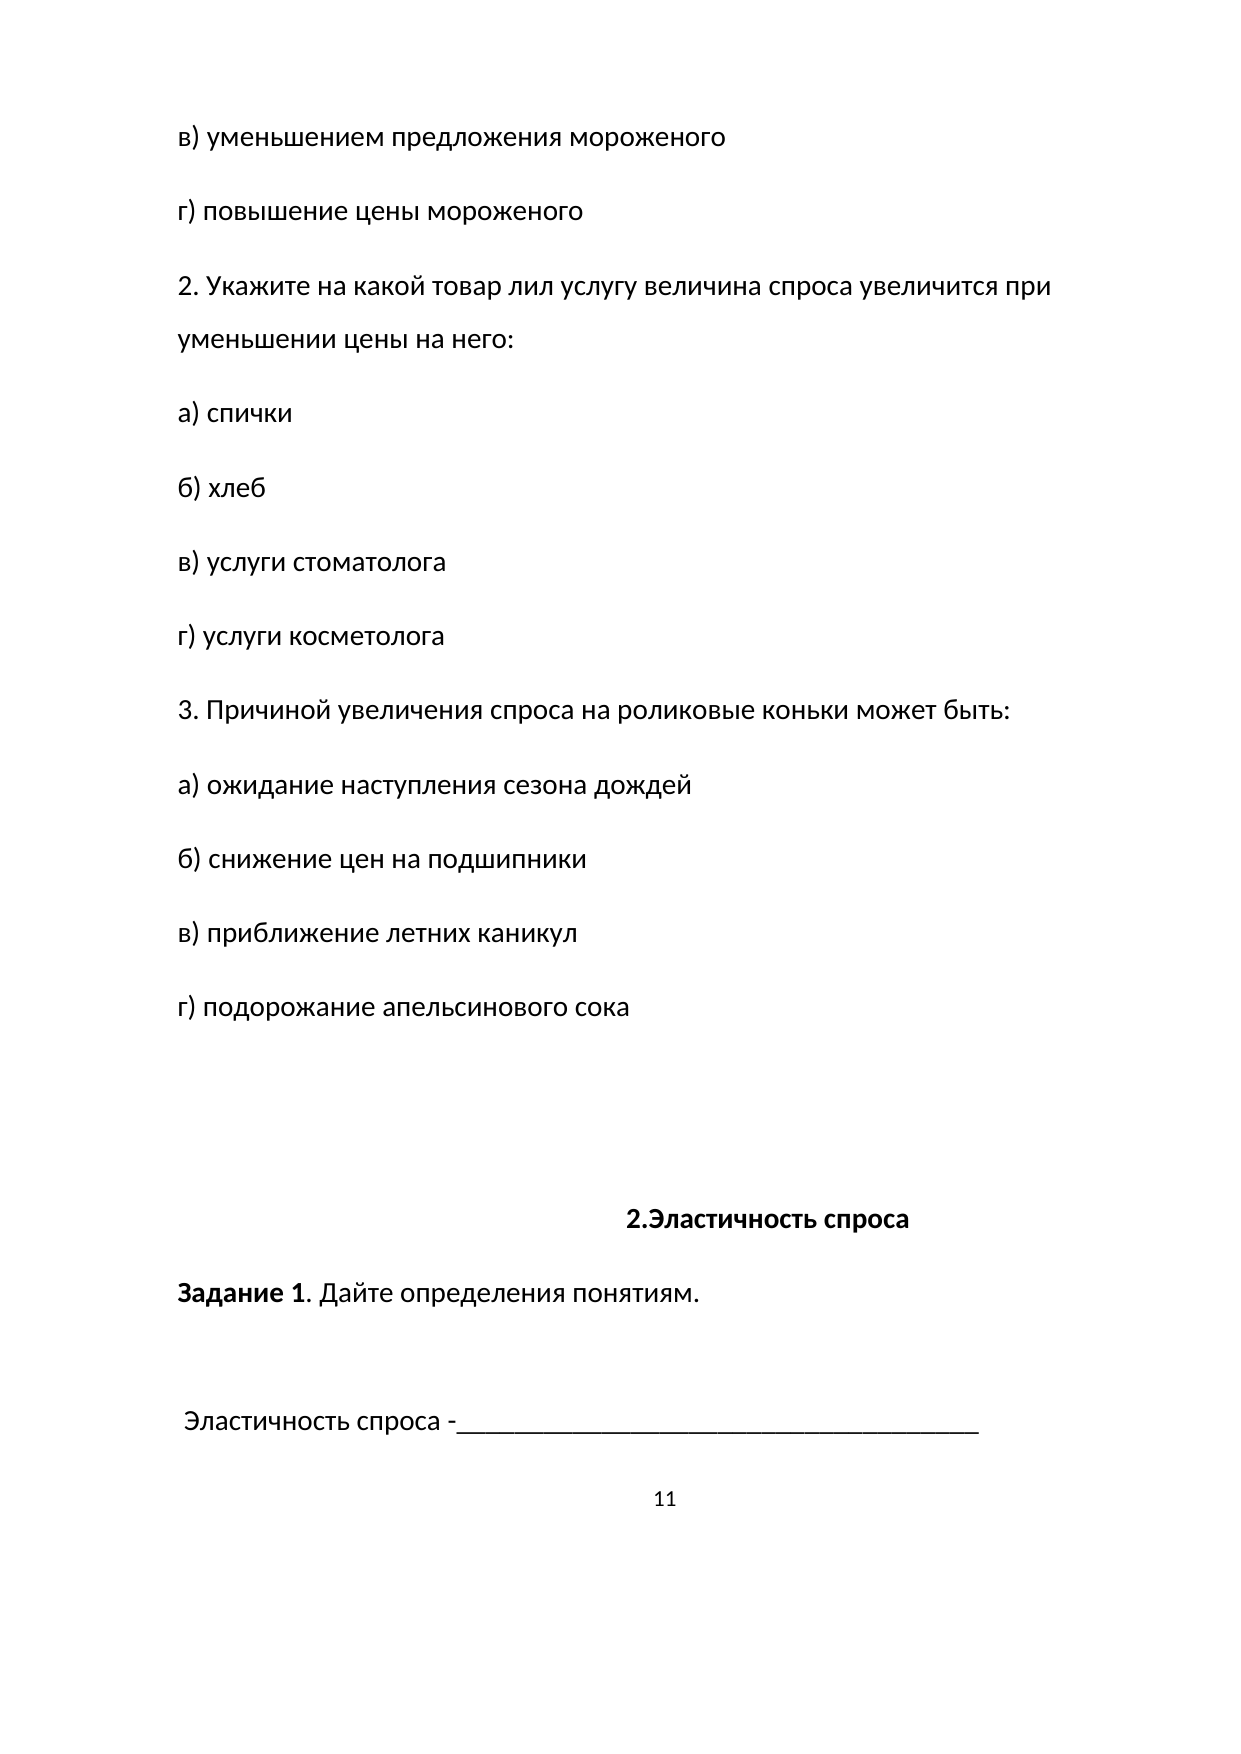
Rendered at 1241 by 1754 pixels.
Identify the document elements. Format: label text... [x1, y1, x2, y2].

text г) услуги косметолога [177, 617, 1152, 653]
text 2. Укажите на какой товар лил услугу величина спроса увеличится при уменьшении цены на него: [177, 267, 1152, 356]
text Эластичность спроса -____________________________________ [177, 1402, 1152, 1437]
text в) услуги стоматолога [177, 543, 1152, 578]
text 2.Эластичность спроса [177, 1200, 1152, 1236]
text б) снижение цен на подшипники [177, 840, 1152, 876]
text Задание 1. Дайте определения понятиям. [177, 1274, 1152, 1363]
text б) хлеб [177, 469, 1152, 504]
text а) спички [177, 394, 1152, 430]
text в) уменьшением предложения мороженого [177, 118, 1152, 154]
text а) ожидание наступления сезона дождей [177, 766, 1152, 801]
text г) подорожание апельсинового сока [177, 988, 1152, 1024]
text 3. Причиной увеличения спроса на роликовые коньки может быть: [177, 691, 1152, 727]
text г) повышение цены мороженого [177, 192, 1152, 228]
text в) приближение летних каникул [177, 914, 1152, 950]
